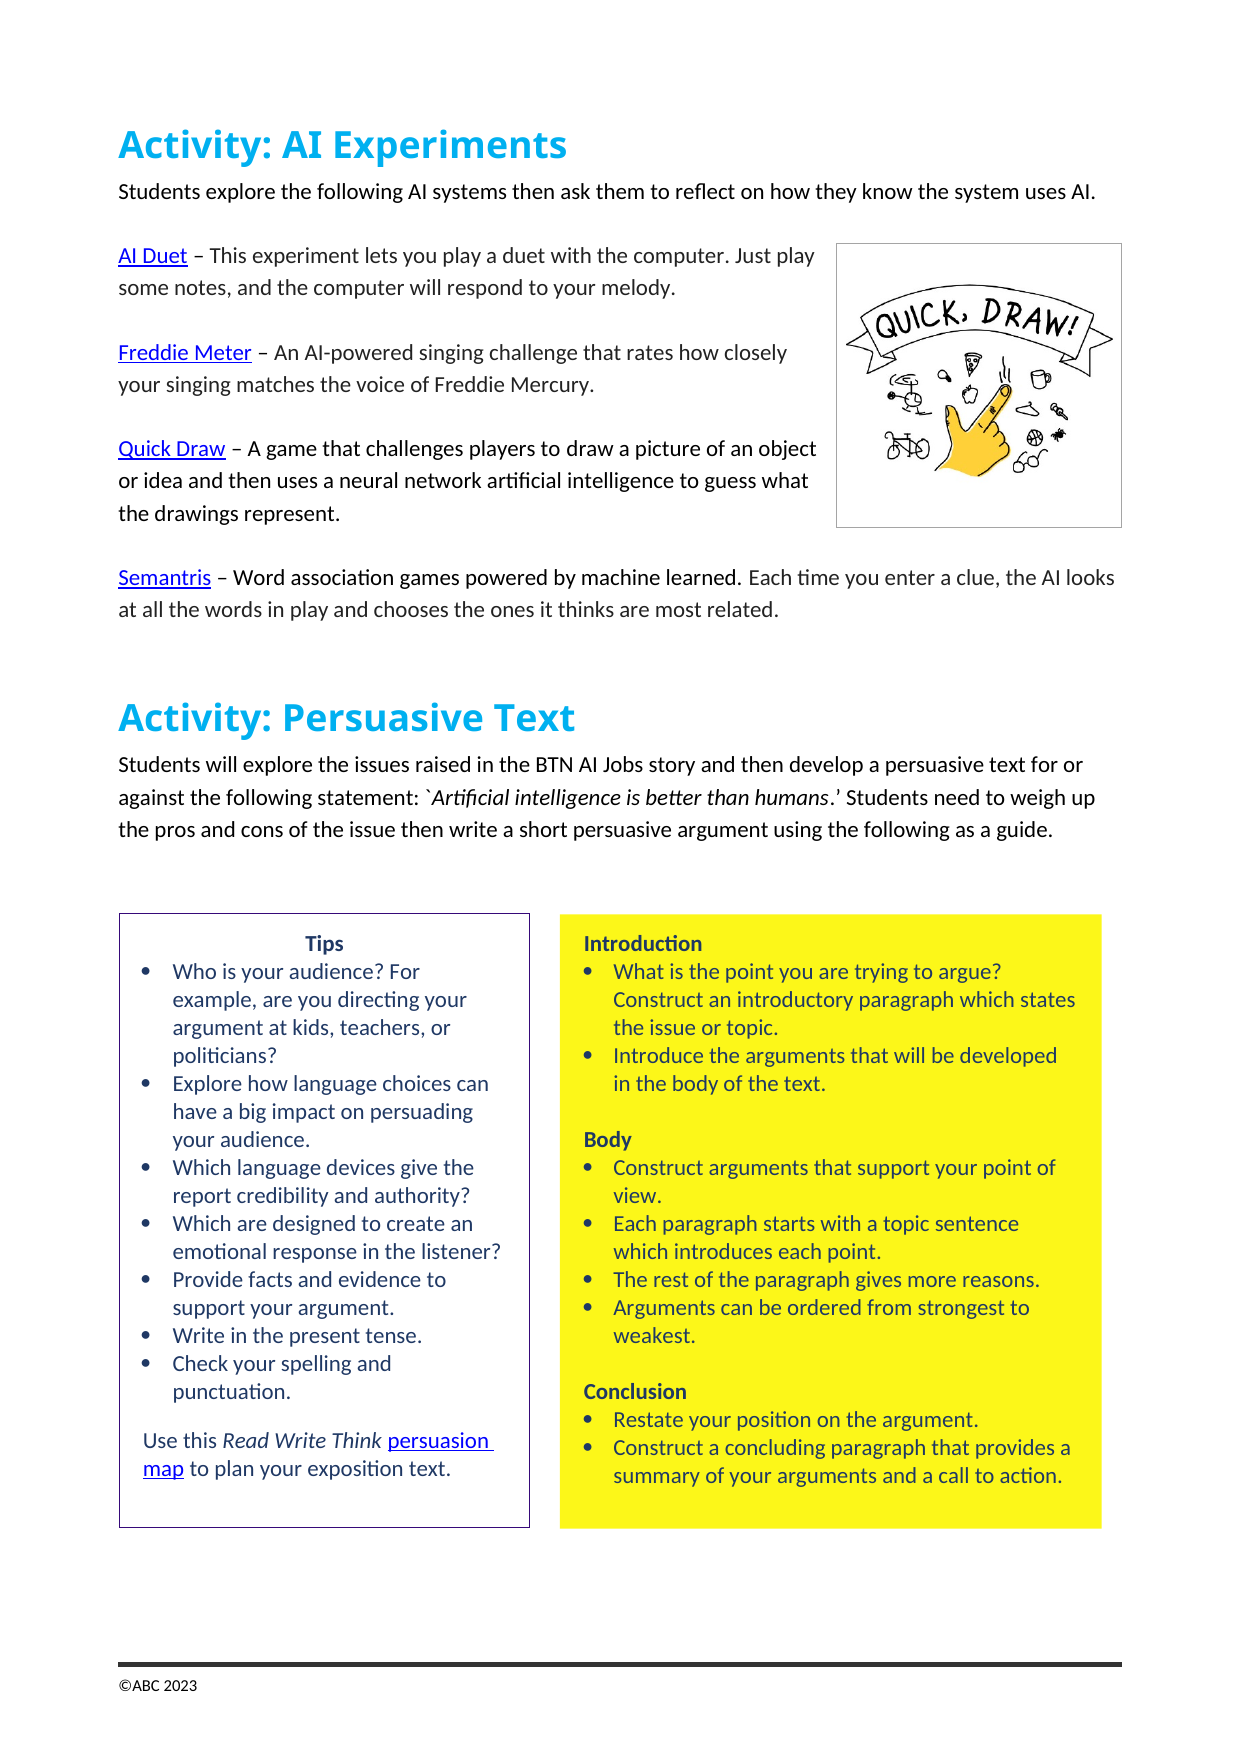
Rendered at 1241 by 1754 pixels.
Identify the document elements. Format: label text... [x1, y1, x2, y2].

text Freddie Meter – An AI-powered singing challenge that rates how closely your singing matches the voice of Freddie Mercury. [118, 338, 836, 398]
text Students explore the following AI systems then ask them to reflect on how they know the system uses AI. [118, 177, 1122, 237]
text Students will explore the issues raised in the BTN AI Jobs story and then develop a persuasive text for or against the following statement: `Artificial intelligence is better than humans.’ Students need to weigh up the pros and cons of the issue then write a short persuasive argument using the following as a guide. [118, 750, 1122, 843]
text Semantris – Word association games powered by machine learned. Each time you enter a clue, the AI looks at all the words in play and chooses the ones it thinks are most related. [118, 563, 1122, 623]
subtitle Activity: AI Experiments [118, 118, 1122, 169]
picture [837, 244, 1120, 527]
text AI Duet – This experiment lets you play a duet with the computer. Just play some notes, and the computer will respond to your melody. [118, 241, 1122, 301]
text Quick Draw – A game that challenges players to draw a picture of an object or idea and then uses a neural network artificial intelligence to guess what the drawings represent. [118, 434, 836, 527]
subtitle Activity: Persuasive Text [118, 692, 1122, 743]
